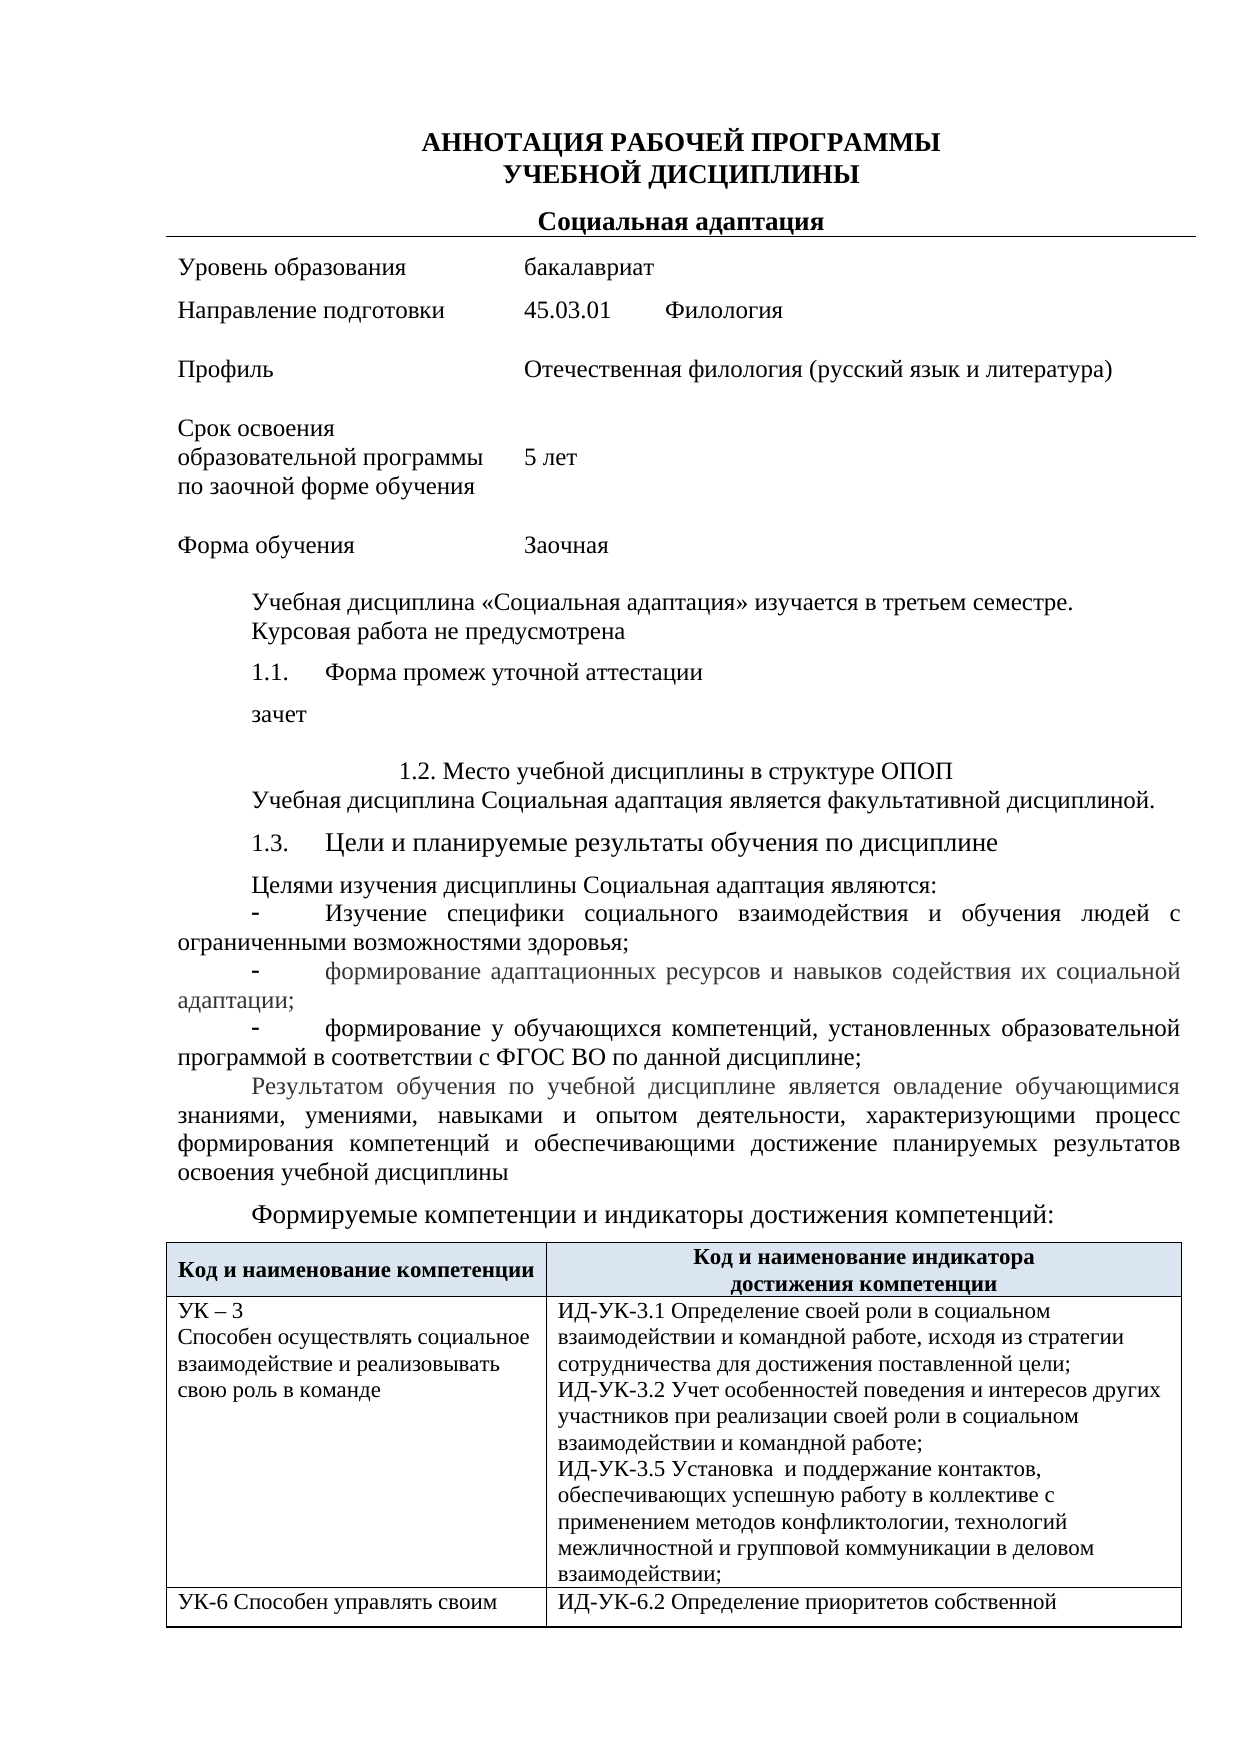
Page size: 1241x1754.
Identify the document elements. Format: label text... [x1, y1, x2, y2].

list зачет [177, 699, 1181, 727]
list 1.2. Место учебной дисциплины в структуре ОПОП [252, 756, 1181, 785]
table_cell Отечественная филология (русский язык и литература) [513, 354, 1196, 413]
table_cell бакалавриат [513, 237, 1196, 295]
table_cell Филология [654, 295, 1196, 354]
subtitle Форма промеж уточной аттестации [251, 657, 1181, 686]
table_cell Социальная адаптация [166, 189, 1196, 236]
table_header Код и наименование компетенции [167, 1243, 546, 1296]
list Целями изучения дисциплины Социальная адаптация являются: [177, 870, 1181, 898]
list формирование у обучающихся компетенций, установленных образовательной программой в соответствии с ФГОС ВО по данной дисциплине; [177, 1013, 1181, 1071]
table_cell УК – 3 Способен осуществлять социальное взаимодействие и реализовывать свою роль в команде [167, 1297, 546, 1587]
table_cell 5 лет [513, 413, 1196, 499]
table_cell ИД-УК-3.1 Определение своей роли в социальном взаимодействии и командной работе, исходя из стратегии сотрудничества для достижения поставленной цели; ИД-УК-3.2 Учет особенностей поведения и интересов других участников при реализации своей роли в социальном взаимодействии и командной работе; ИД-УК-3.5 Установка и поддержание контактов, обеспечивающих успешную работу в коллективе с применением методов конфликтологии, технологий межличностной и групповой коммуникации в деловом взаимодействии; [547, 1297, 1181, 1587]
table_cell Профиль [166, 354, 513, 413]
table_cell 45.03.01 [513, 295, 653, 354]
list Результатом обучения по учебной дисциплине является овладение обучающимися знаниями, умениями, навыками и опытом деятельности, характеризующими процесс формирования компетенций и обеспечивающими достижение планируемых результатов освоения учебной дисциплины [177, 1071, 1181, 1186]
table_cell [547, 1588, 1181, 1626]
list Курсовая работа не предусмотрена [177, 616, 1181, 645]
subtitle Цели и планируемые результаты обучения по дисциплине [251, 826, 1181, 857]
table_cell Форма обучения [166, 500, 513, 559]
list Учебная дисциплина «Социальная адаптация» изучается в третьем семестре. [177, 587, 1181, 616]
table_cell Срок освоения образовательной программы по заочной форме обучения [166, 413, 513, 499]
table_cell Заочная [513, 500, 1196, 559]
table_header АННОТАЦИЯ РАБОЧЕЙ ПРОГРАММЫ УЧЕБНОЙ ДИСЦИПЛИНЫ [166, 127, 1196, 189]
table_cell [167, 1588, 546, 1626]
table_cell Уровень образования [166, 237, 513, 295]
table_cell Направление подготовки [166, 295, 513, 354]
list Изучение специфики социального взаимодействия и обучения людей с ограниченными возможностями здоровья; [177, 898, 1181, 956]
list формирование адаптационных ресурсов и навыков содействия их социальной адаптации; [177, 956, 1181, 1013]
table_header Код и наименование индикатора достижения компетенции [547, 1243, 1181, 1296]
subtitle Формируемые компетенции и индикаторы достижения компетенций: [251, 1198, 1181, 1230]
list Учебная дисциплина Социальная адаптация является факультативной дисциплиной. [251, 785, 1181, 814]
